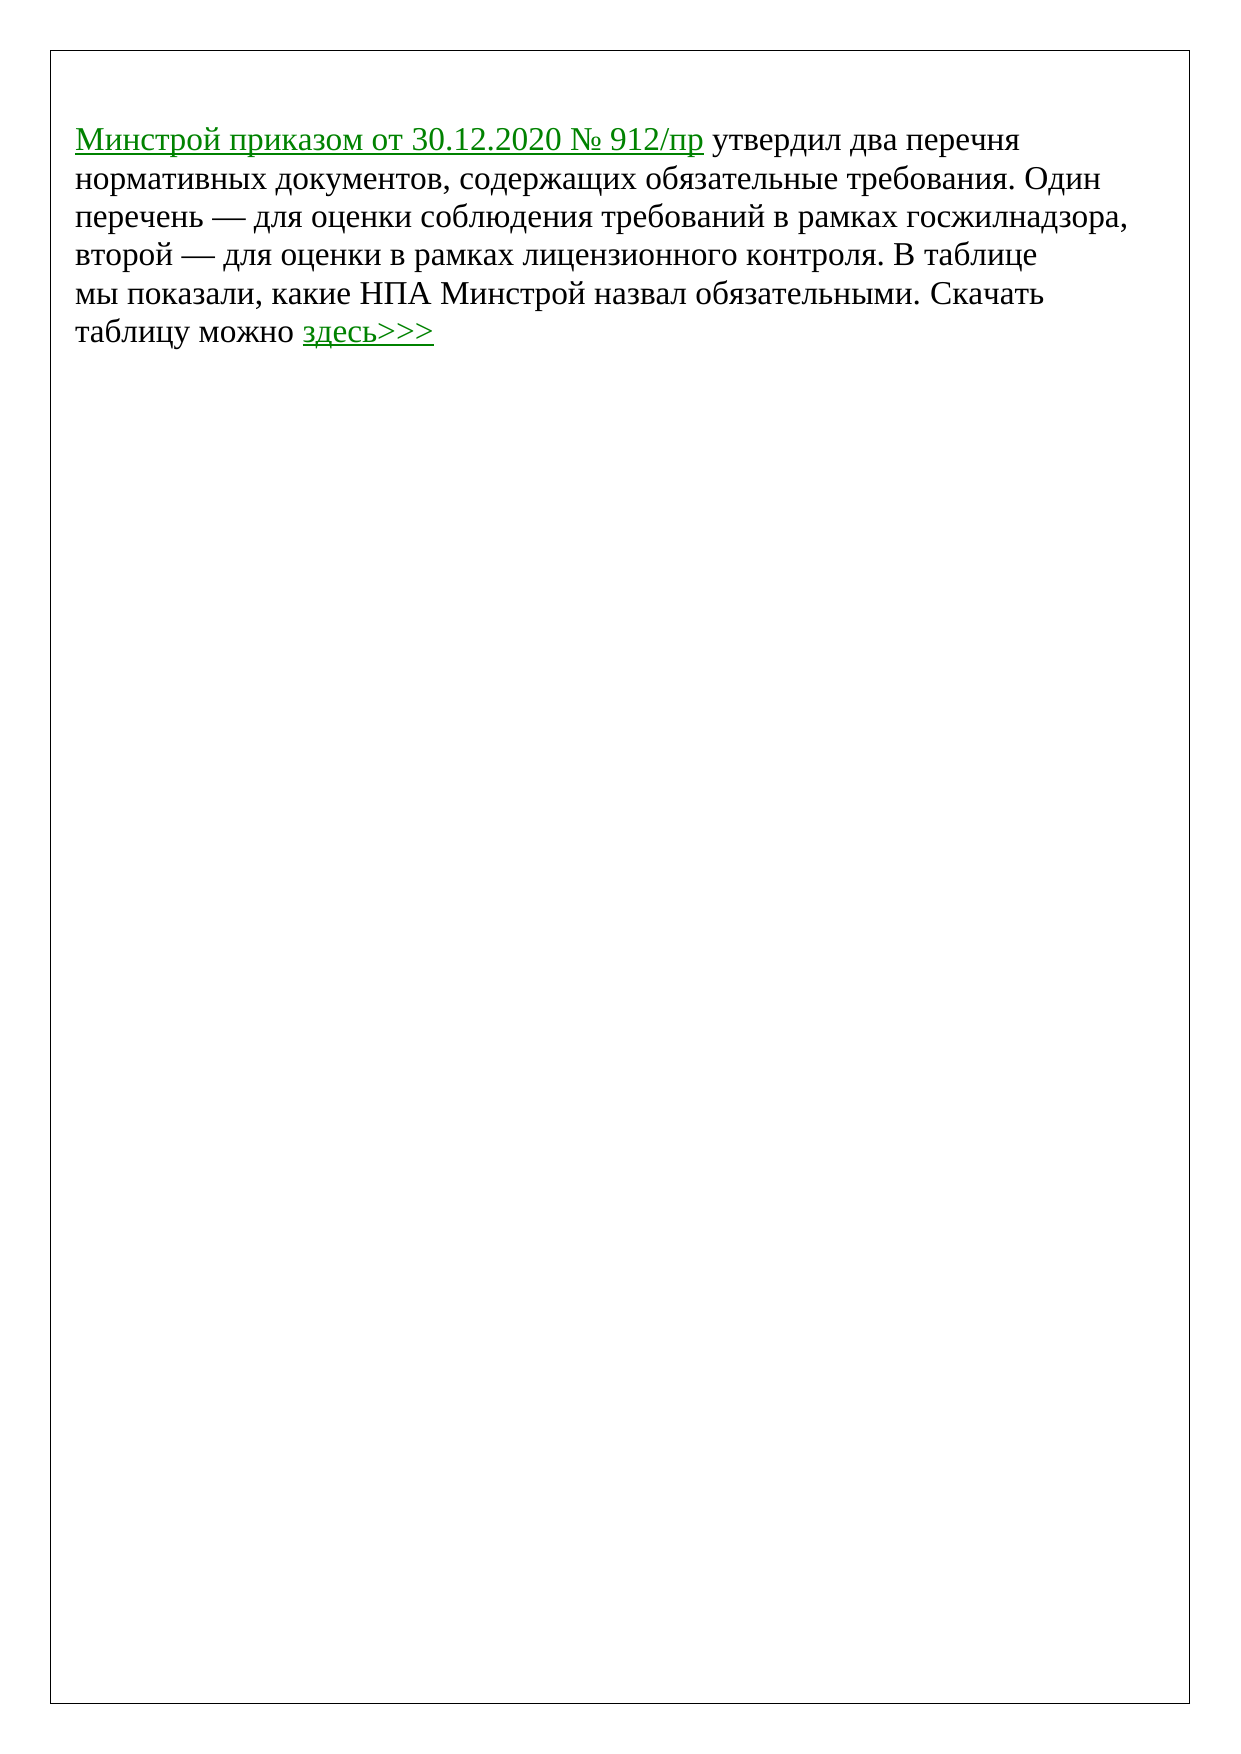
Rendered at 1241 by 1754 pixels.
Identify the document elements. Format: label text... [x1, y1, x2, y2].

text Минстрой приказом от 30.12.2020 № 912/пр утвердил два перечня нормативных документов, содержащих обязательные требования. Один перечень — для оценки соблюдения требований в рамках госжилнадзора, второй — для оценки в рамках лицензионного контроля. В таблице мы показали, какие НПА Минстрой назвал обязательными. Скачать таблицу можно здесь>>> [75, 119, 1165, 349]
